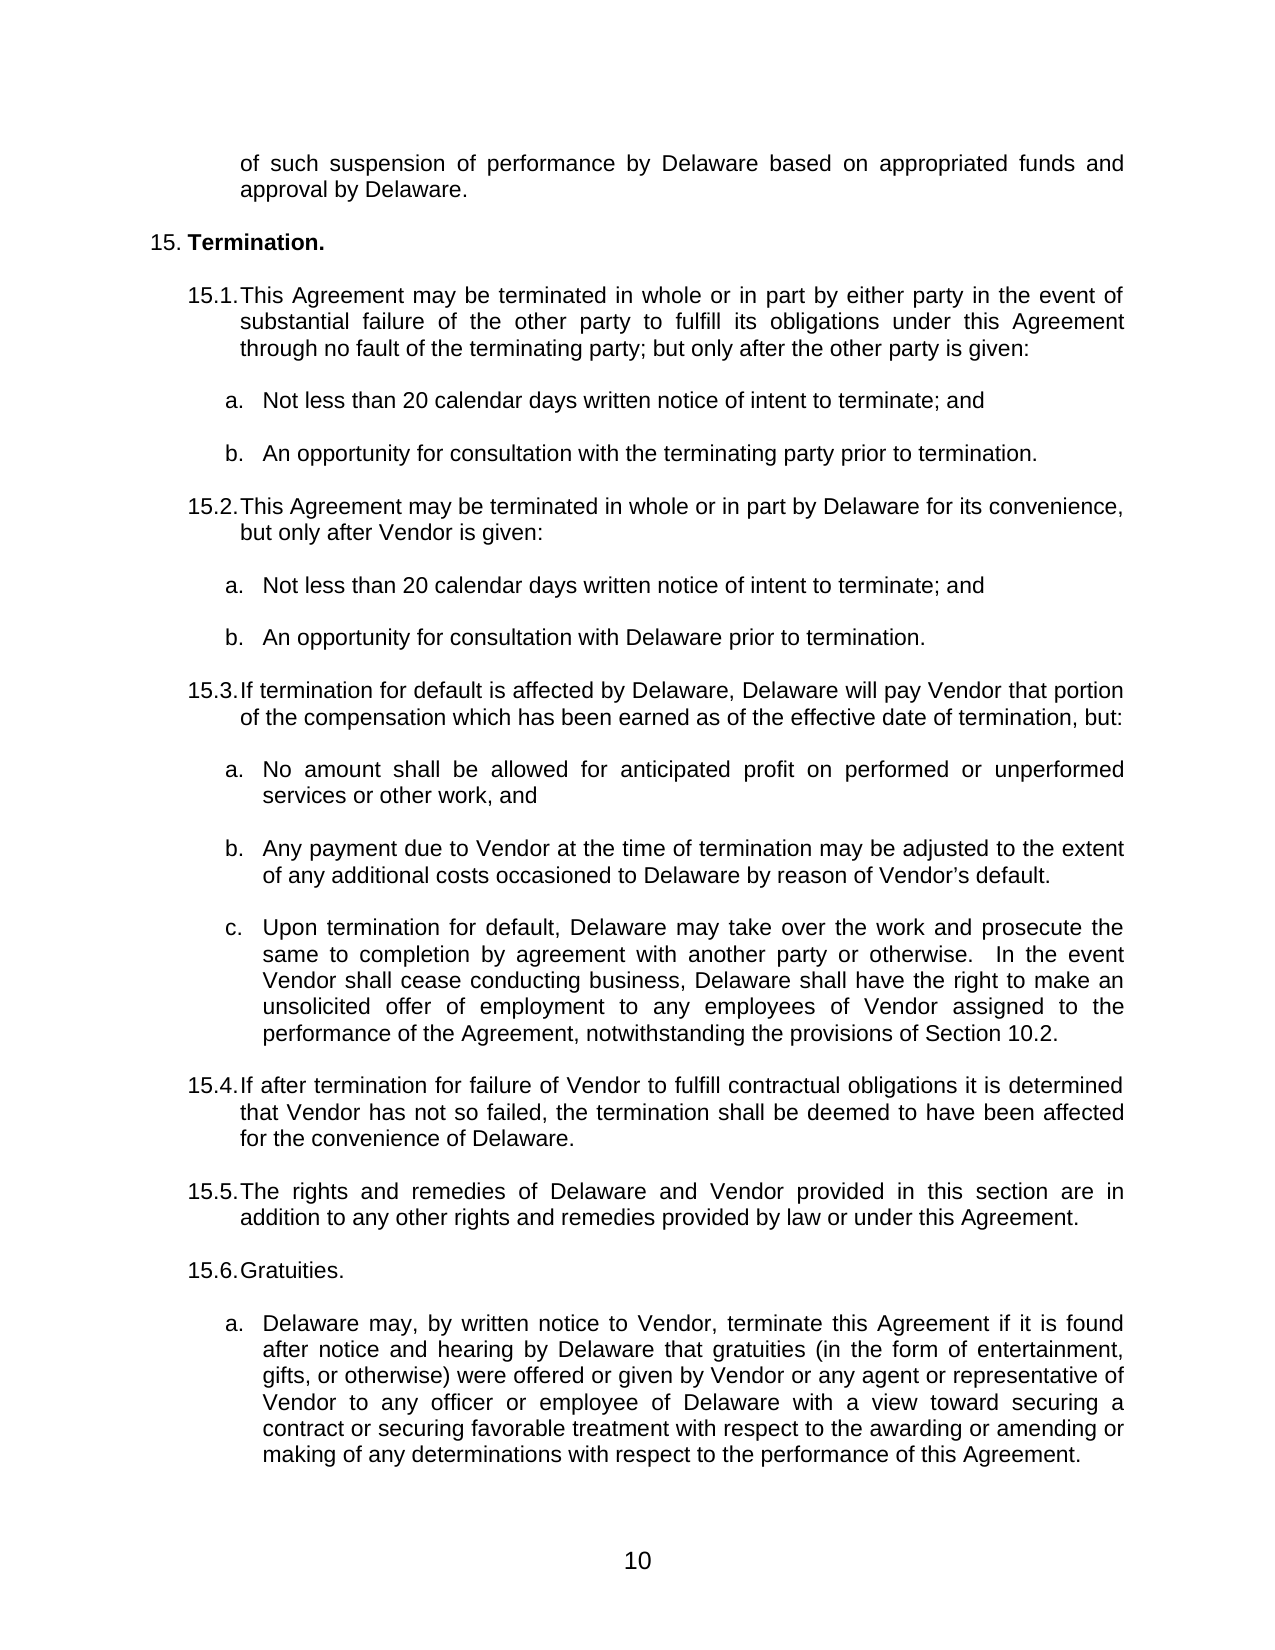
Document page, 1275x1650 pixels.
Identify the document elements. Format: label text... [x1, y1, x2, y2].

list Not less than 20 calendar days written notice of intent to terminate; and [225, 572, 1125, 598]
list Gratuities. [187, 1257, 1125, 1283]
list This Agreement may be terminated in whole or in part by either party in the event of substantial failure of the other party to fulfill its obligations under this Agreement through no fault of the terminating party; but only after the other party is given: [187, 282, 1125, 361]
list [187, 150, 1125, 203]
list Not less than 20 calendar days written notice of intent to terminate; and [225, 387, 1125, 413]
list Any payment due to Vendor at the time of termination may be adjusted to the extent of any additional costs occasioned to Delaware by reason of Vendor’s default. [225, 835, 1125, 888]
list Termination. [150, 229, 1125, 255]
list The rights and remedies of Delaware and Vendor provided in this section are in addition to any other rights and remedies provided by law or under this Agreement. [187, 1178, 1125, 1231]
list If termination for default is affected by Delaware, Delaware will pay Vendor that portion of the compensation which has been earned as of the effective date of termination, but: [187, 677, 1125, 730]
list No amount shall be allowed for anticipated profit on performed or unperformed services or other work, and [225, 756, 1125, 809]
list This Agreement may be terminated in whole or in part by Delaware for its convenience, but only after Vendor is given: [187, 493, 1125, 545]
list Delaware may, by written notice to Vendor, terminate this Agreement if it is found after notice and hearing by Delaware that gratuities (in the form of entertainment, gifts, or otherwise) were offered or given by Vendor or any agent or representative of Vendor to any officer or employee of Delaware with a view toward securing a contract or securing favorable treatment with respect to the awarding or amending or making of any determinations with respect to the performance of this Agreement. [225, 1309, 1125, 1468]
list Upon termination for default, Delaware may take over the work and prosecute the same to completion by agreement with another party or otherwise. In the event Vendor shall cease conducting business, Delaware shall have the right to make an unsolicited offer of employment to any employees of Vendor assigned to the performance of the Agreement, notwithstanding the provisions of Section 10.2. [225, 914, 1125, 1046]
list An opportunity for consultation with the terminating party prior to termination. [225, 440, 1125, 466]
list An opportunity for consultation with Delaware prior to termination. [225, 624, 1125, 651]
list If after termination for failure of Vendor to fulfill contractual obligations it is determined that Vendor has not so failed, the termination shall be deemed to have been affected for the convenience of Delaware. [187, 1072, 1125, 1151]
